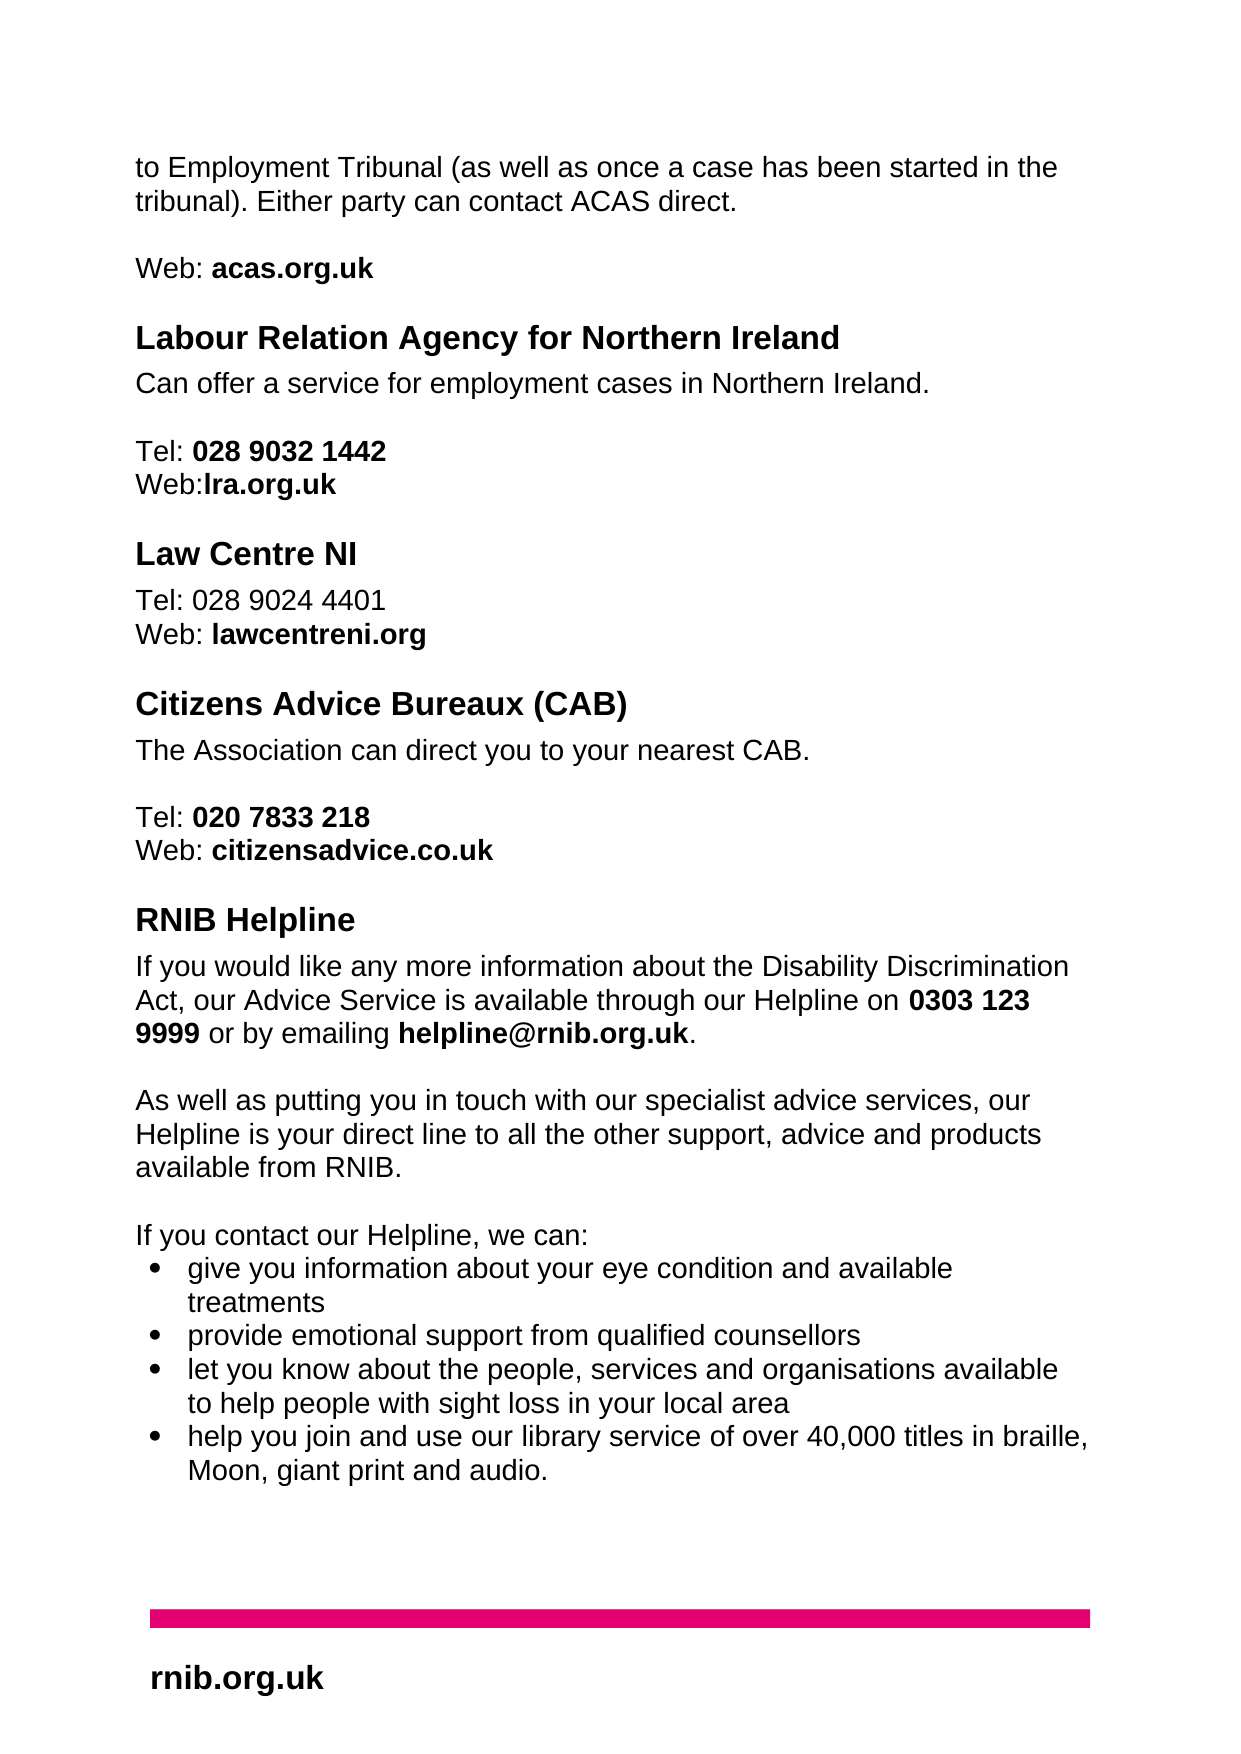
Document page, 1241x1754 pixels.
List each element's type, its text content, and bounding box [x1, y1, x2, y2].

text Can offer a service for employment cases in Northern Ireland. [135, 367, 1090, 400]
list give you information about your eye condition and available treatments [150, 1251, 1090, 1318]
text The Association can direct you to your nearest CAB. [135, 733, 1090, 766]
subtitle Labour Relation Agency for Northern Ireland [135, 318, 1090, 356]
picture [150, 1608, 1091, 1628]
text Tel: 020 7833 218 [135, 800, 1090, 833]
subtitle RNIB Helpline [135, 900, 1090, 939]
text Web: citizensadvice.co.uk [135, 833, 1090, 867]
subtitle Law Centre NI [135, 534, 1090, 573]
text If you contact our Helpline, we can: [135, 1217, 1090, 1251]
text Web: lawcentreni.org [135, 617, 1090, 650]
text If you would like any more information about the Disability Discrimination Act, our Advice Service is available through our Helpline on 0303 123 9999 or by emailing helpline@rnib.org.uk. [135, 949, 1090, 1050]
text Web: acas.org.uk [135, 251, 1090, 284]
text As well as putting you in touch with our specialist advice services, our Helpline is your direct line to all the other support, advice and products available from RNIB. [135, 1083, 1090, 1184]
text Tel: 028 9032 1442 [135, 434, 1090, 467]
list let you know about the people, services and organisations available to help people with sight loss in your local area [150, 1352, 1090, 1419]
text Web:lra.org.uk [135, 467, 1090, 501]
list provide emotional support from qualified counsellors [150, 1318, 1090, 1352]
subtitle Citizens Advice Bureaux (CAB) [135, 684, 1090, 722]
list help you join and use our library service of over 40,000 titles in braille, Moon, giant print and audio. [150, 1419, 1090, 1487]
text Tel: 028 9024 4401 [135, 583, 1090, 617]
